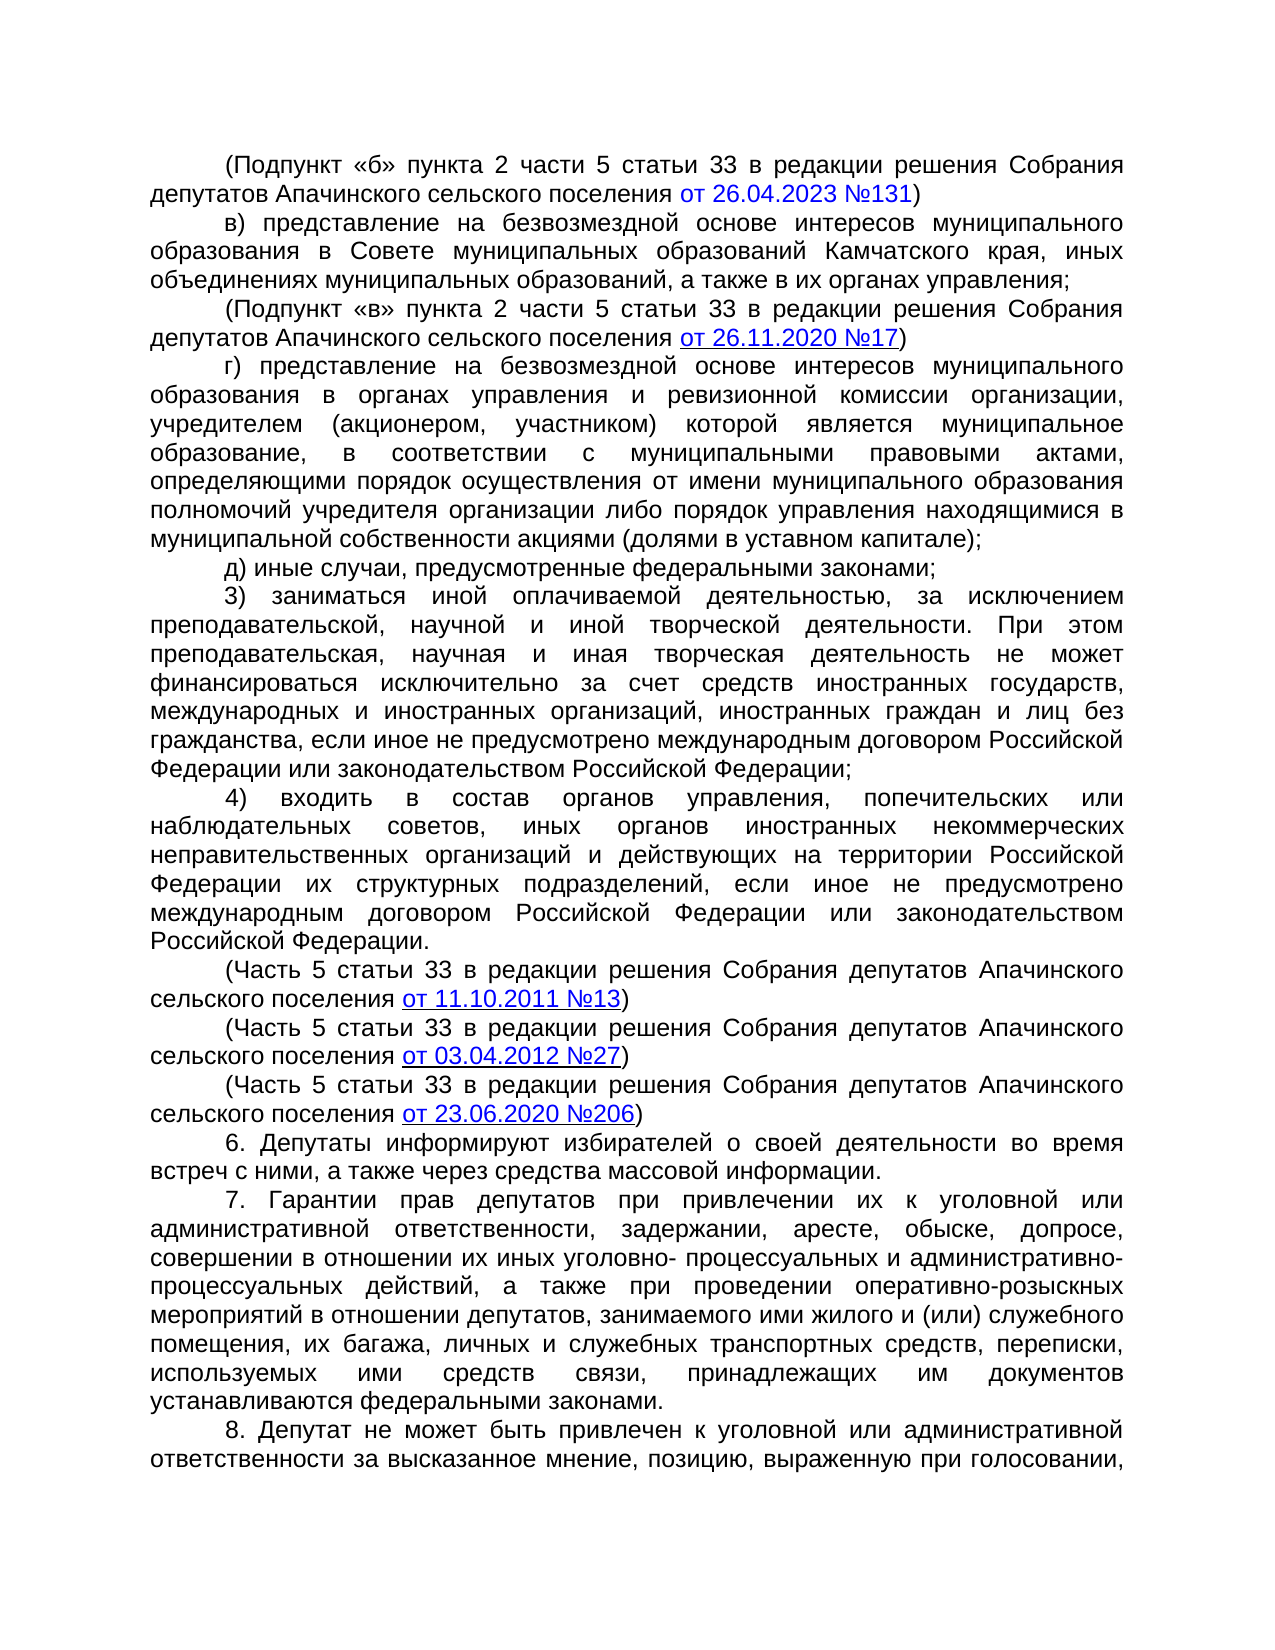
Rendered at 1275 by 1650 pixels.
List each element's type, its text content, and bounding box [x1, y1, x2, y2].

text (Подпункт «в» пункта 2 части 5 статьи 33 в редакции решения Собрания депутатов Апачинского сельского поселения от 26.11.2020 №17) [150, 294, 1125, 351]
text г) представление на безвозмездной основе интересов муниципального образования в органах управления и ревизионной комиссии организации, учредителем (акционером, участником) которой является муниципальное образование, в соответствии с муниципальными правовыми актами, определяющими порядок осуществления от имени муниципального образования полномочий учредителя организации либо порядок управления находящимися в муниципальной собственности акциями (долями в уставном капитале); [150, 351, 1125, 552]
text (Часть 5 статьи 33 в редакции решения Собрания депутатов Апачинского сельского поселения от 11.10.2011 №13) [150, 955, 1125, 1012]
text 3) заниматься иной оплачиваемой деятельностью, за исключением преподавательской, научной и иной творческой деятельности. При этом преподавательская, научная и иная творческая деятельность не может финансироваться исключительно за счет средств иностранных государств, международных и иностранных организаций, иностранных граждан и лиц без гражданства, если иное не предусмотрено международным договором Российской Федерации или законодательством Российской Федерации; [150, 581, 1125, 782]
text д) иные случаи, предусмотренные федеральными законами; [150, 552, 1125, 581]
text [150, 1415, 1125, 1472]
text (Часть 5 статьи 33 в редакции решения Собрания депутатов Апачинского сельского поселения от 03.04.2012 №27) [150, 1012, 1125, 1070]
text 4) входить в состав органов управления, попечительских или наблюдательных советов, иных органов иностранных некоммерческих неправительственных организаций и действующих на территории Российской Федерации их структурных подразделений, если иное не предусмотрено международным договором Российской Федерации или законодательством Российской Федерации. [150, 782, 1125, 955]
text 7. Гарантии прав депутатов при привлечении их к уголовной или административной ответственности, задержании, аресте, обыске, допросе, совершении в отношении их иных уголовно- процессуальных и административно-процессуальных действий, а также при проведении оперативно-розыскных мероприятий в отношении депутатов, занимаемого ими жилого и (или) служебного помещения, их багажа, личных и служебных транспортных средств, переписки, используемых ими средств связи, принадлежащих им документов устанавливаются федеральными законами. [150, 1185, 1125, 1415]
text в) представление на безвозмездной основе интересов муниципального образования в Совете муниципальных образований Камчатского края, иных объединениях муниципальных образований, а также в их органах управления; [150, 207, 1125, 294]
text 6. Депутаты информируют избирателей о своей деятельности во время встреч с ними, а также через средства массовой информации. [150, 1127, 1125, 1185]
text (Часть 5 статьи 33 в редакции решения Собрания депутатов Апачинского сельского поселения от 23.06.2020 №206) [150, 1070, 1125, 1127]
text (Подпункт «б» пункта 2 части 5 статьи 33 в редакции решения Собрания депутатов Апачинского сельского поселения от 26.04.2023 №131) [150, 150, 1125, 207]
